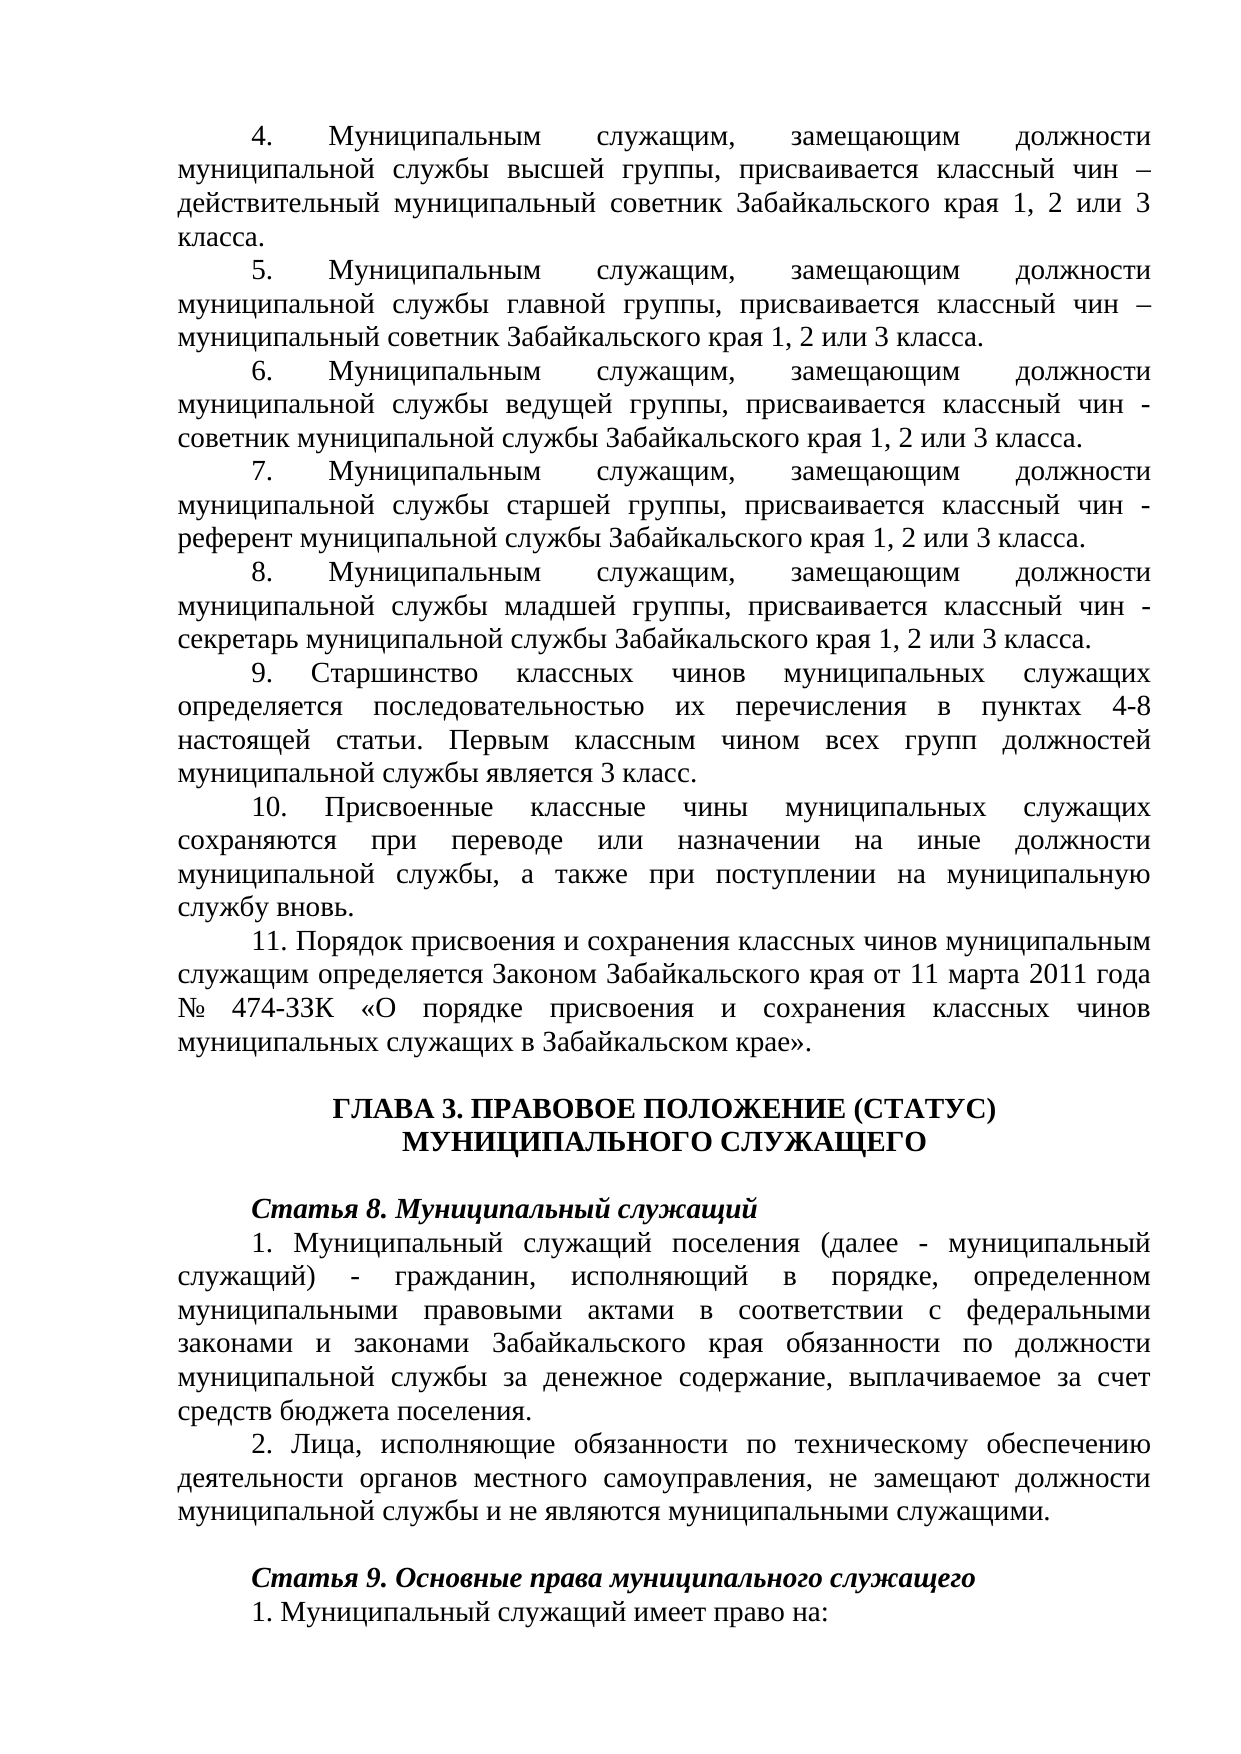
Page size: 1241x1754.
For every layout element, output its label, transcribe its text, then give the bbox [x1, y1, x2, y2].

text 4. Муниципальным служащим, замещающим должности муниципальной службы высшей группы, присваивается классный чин – действительный муниципальный советник Забайкальского края 1, 2 или 3 класса. [177, 118, 1152, 252]
text 6. Муниципальным служащим, замещающим должности муниципальной службы ведущей группы, присваивается классный чин - советник муниципальной службы Забайкальского края 1, 2 или 3 класса. [177, 353, 1152, 453]
text Статья 9. Основные права муниципального служащего [177, 1560, 1152, 1594]
text 2. Лица, исполняющие обязанности по техническому обеспечению деятельности органов местного самоуправления, не замещают должности муниципальной службы и не являются муниципальными служащими. [177, 1426, 1152, 1527]
text 1. Муниципальный служащий имеет право на: [177, 1594, 1152, 1627]
text 9. Старшинство классных чинов муниципальных служащих определяется последовательностью их перечисления в пунктах 4-8 настоящей статьи. Первым классным чином всех групп должностей муниципальной службы является 3 класс. [177, 655, 1152, 789]
text 11. Порядок присвоения и сохранения классных чинов муниципальным служащим определяется Законом Забайкальского края от 11 марта 2011 года № 474-ЗЗК «О порядке присвоения и сохранения классных чинов муниципальных служащих в Забайкальском крае». [177, 923, 1152, 1057]
text 1. Муниципальный служащий поселения (далее - муниципальный служащий) - гражданин, исполняющий в порядке, определенном муниципальными правовыми актами в соответствии с федеральными законами и законами Забайкальского края обязанности по должности муниципальной службы за денежное содержание, выплачиваемое за счет средств бюджета поселения. [177, 1225, 1152, 1426]
text ГЛАВА 3. ПРАВОВОЕ ПОЛОЖЕНИЕ (СТАТУС) МУНИЦИПАЛЬНОГО СЛУЖАЩЕГО [177, 1091, 1152, 1158]
text 10. Присвоенные классные чины муниципальных служащих сохраняются при переводе или назначении на иные должности муниципальной службы, а также при поступлении на муниципальную службу вновь. [177, 789, 1152, 923]
text 8. Муниципальным служащим, замещающим должности муниципальной службы младшей группы, присваивается классный чин - секретарь муниципальной службы Забайкальского края 1, 2 или 3 класса. [177, 554, 1152, 655]
text 5. Муниципальным служащим, замещающим должности муниципальной службы главной группы, присваивается классный чин – муниципальный советник Забайкальского края 1, 2 или 3 класса. [177, 252, 1152, 353]
text Статья 8. Муниципальный служащий [177, 1191, 1152, 1225]
text 7. Муниципальным служащим, замещающим должности муниципальной службы старшей группы, присваивается классный чин - референт муниципальной службы Забайкальского края 1, 2 или 3 класса. [177, 453, 1152, 554]
